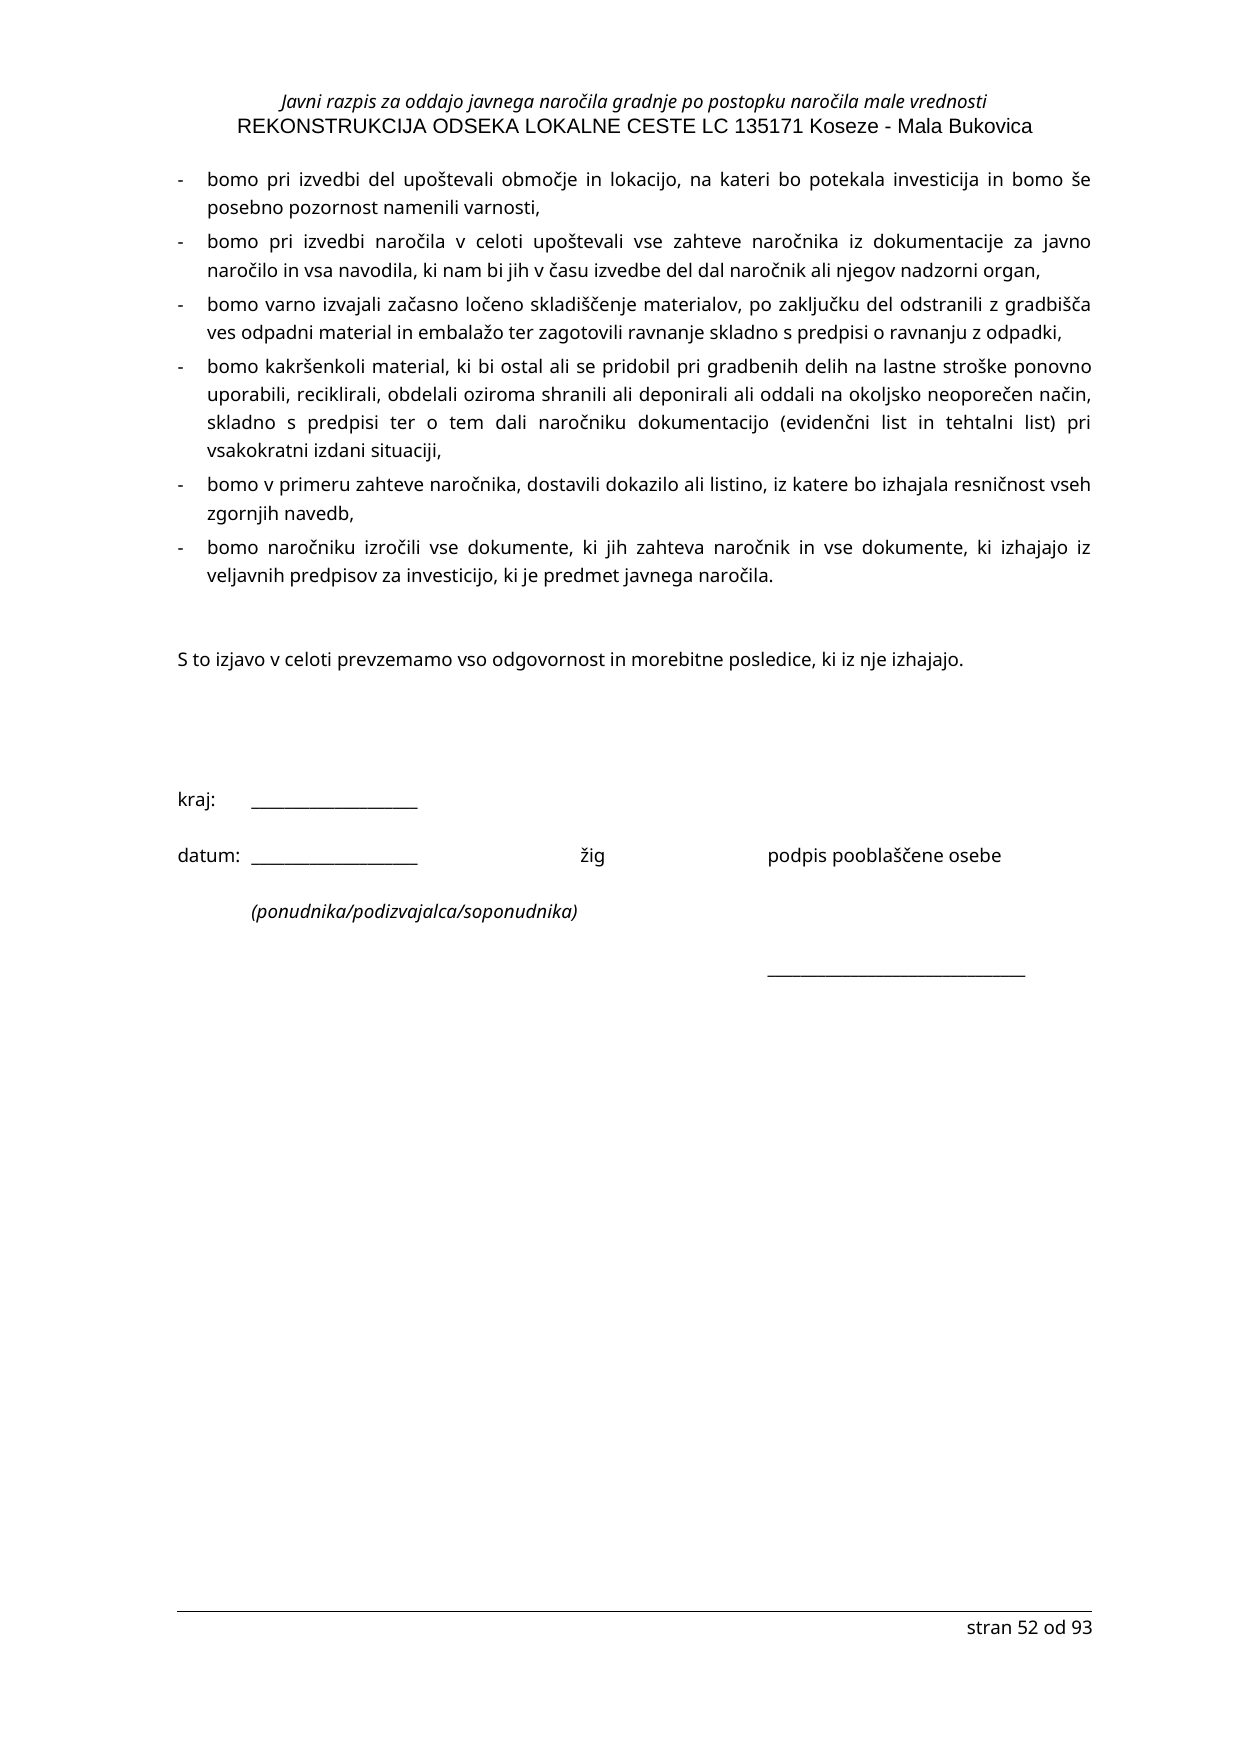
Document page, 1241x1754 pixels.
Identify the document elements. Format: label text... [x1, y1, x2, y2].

text S to izjavo v celoti prevzemamo vso odgovornost in morebitne posledice, ki iz nje izhajajo. [177, 646, 1092, 672]
text (ponudnika/podizvajalca/soponudnika) [177, 870, 1092, 924]
list bomo pri izvedbi naročila v celoti upoštevali vse zahteve naročnika iz dokumentacije za javno naročilo in vsa navodila, ki nam bi jih v času izvedbe del dal naročnik ali njegov nadzorni organ, [177, 229, 1092, 282]
list bomo v primeru zahteve naročnika, dostavili dokazilo ali listino, iz katere bo izhajala resničnost vseh zgornjih navedb, [177, 472, 1092, 525]
list bomo varno izvajali začasno ločeno skladiščenje materialov, po zaključku del odstranili z gradbišča ves odpadni material in embalažo ter zagotovili ravnanje skladno s predpisi o ravnanju z odpadki, [177, 291, 1092, 345]
list bomo kakršenkoli material, ki bi ostal ali se pridobil pri gradbenih delih na lastne stroške ponovno uporabili, reciklirali, obdelali oziroma shranili ali deponirali ali oddali na okoljsko neoporečen način, skladno s predpisi ter o tem dali naročniku dokumentacijo (evidenčni list in tehtalni list) pri vsakokratni izdani situaciji, [177, 353, 1092, 463]
text _______________________________ [693, 954, 1092, 980]
list bomo pri izvedbi del upoštevali območje in lokacijo, na kateri bo potekala investicija in bomo še posebno pozornost namenili varnosti, [177, 167, 1092, 220]
list bomo naročniku izročili vse dokumente, ki jih zahteva naročnik in vse dokumente, ki izhajajo iz veljavnih predpisov za investicijo, ki je predmet javnega naročila. [177, 534, 1092, 588]
text kraj: ____________________ [177, 786, 1092, 812]
text datum: ____________________ žig podpis pooblaščene osebe [177, 842, 1092, 868]
